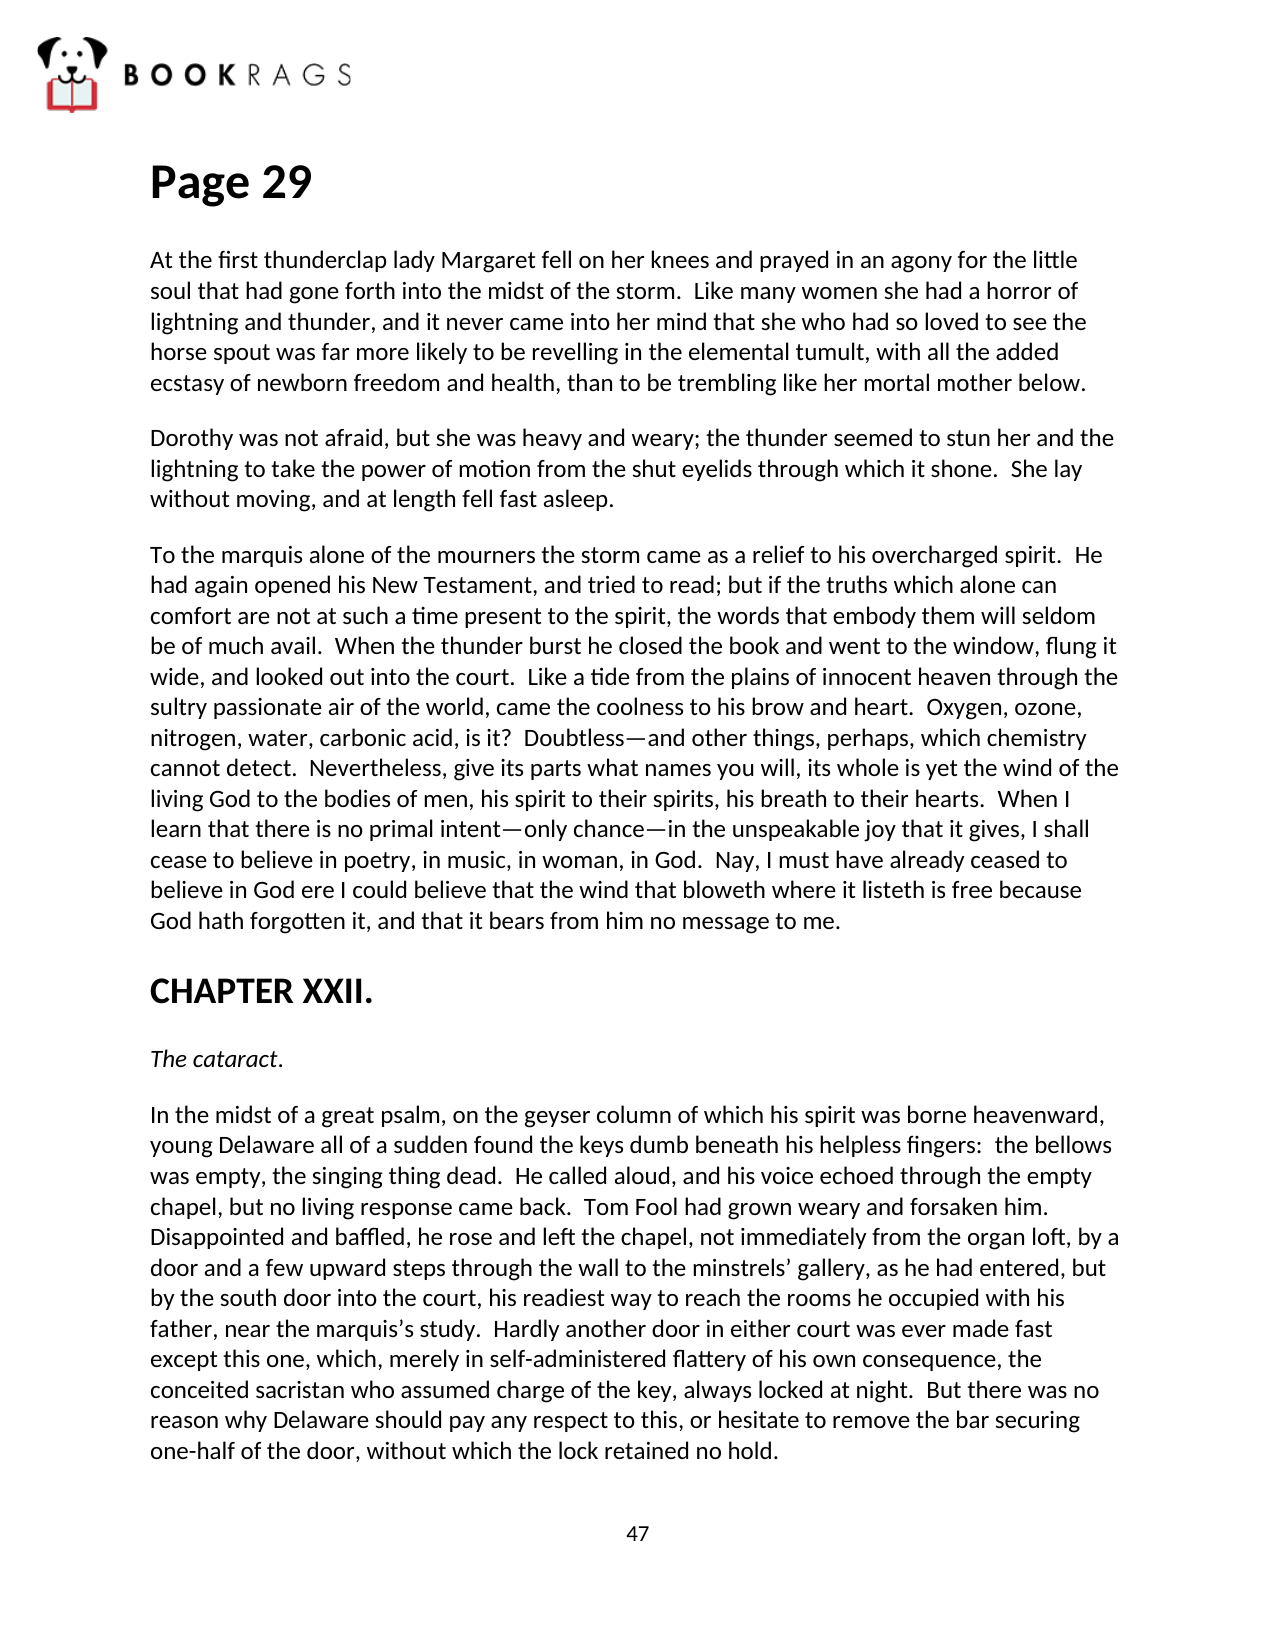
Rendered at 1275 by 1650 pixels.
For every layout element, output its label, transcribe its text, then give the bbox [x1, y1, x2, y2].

text Dorothy was not afraid, but she was heavy and weary; the thunder seemed to stun her and the lightning to take the power of motion from the shut eyelids through which it shone. She lay without moving, and at length fell fast asleep. [150, 422, 1125, 514]
text At the first thunderclap lady Margaret fell on her knees and prayed in an agony for the little soul that had gone forth into the midst of the storm. Like many women she had a horror of lightning and thunder, and it never came into her mind that she who had so loved to see the horse spout was far more likely to be revelling in the elemental tumult, with all the added ecstasy of newborn freedom and health, than to be trembling like her mortal mother below. [150, 244, 1125, 397]
text In the midst of a great psalm, on the geyser column of which his spirit was borne heavenward, young Delaware all of a sudden found the keys dumb beneath his helpless fingers: the bellows was empty, the singing thing dead. He called aloud, and his voice echoed through the empty chapel, but no living response came back. Tom Fool had grown weary and forsaken him. Disappointed and baffled, he rose and left the chapel, not immediately from the organ loft, by a door and a few upward steps through the wall to the minstrels’ gallery, as he had entered, but by the south door into the court, his readiest way to reach the rooms he occupied with his father, near the marquis’s study. Hardly another door in either court was ever made fast except this one, which, merely in self-administered flattery of his own consequence, the conceited sacristan who assumed charge of the key, always locked at night. But there was no reason why Delaware should pay any respect to this, or hesitate to remove the bar securing one-half of the door, without which the lock retained no hold. [150, 1099, 1125, 1465]
text The cataract. [150, 1044, 1125, 1074]
text Page 29 [150, 150, 1125, 211]
picture [37, 37, 351, 113]
text To the marquis alone of the mourners the storm came as a relief to his overcharged spirit. He had again opened his New Testament, and tried to read; but if the truths which alone can comfort are not at such a time present to the spirit, the words that embody them will seldom be of much avail. When the thunder burst he closed the book and went to the window, flung it wide, and looked out into the court. Like a tide from the plains of innocent heaven through the sultry passionate air of the world, came the coolness to his brow and heart. Oxygen, ozone, nitrogen, water, carbonic acid, is it? Doubtless—­and other things, perhaps, which chemistry cannot detect. Nevertheless, give its parts what names you will, its whole is yet the wind of the living God to the bodies of men, his spirit to their spirits, his breath to their hearts. When I learn that there is no primal intent—­only chance—­in the unspeakable joy that it gives, I shall cease to believe in poetry, in music, in woman, in God. Nay, I must have already ceased to believe in God ere I could believe that the wind that bloweth where it listeth is free because God hath forgotten it, and that it bears from him no message to me. [150, 539, 1125, 936]
text CHAPTER XXII. [150, 967, 1125, 1012]
